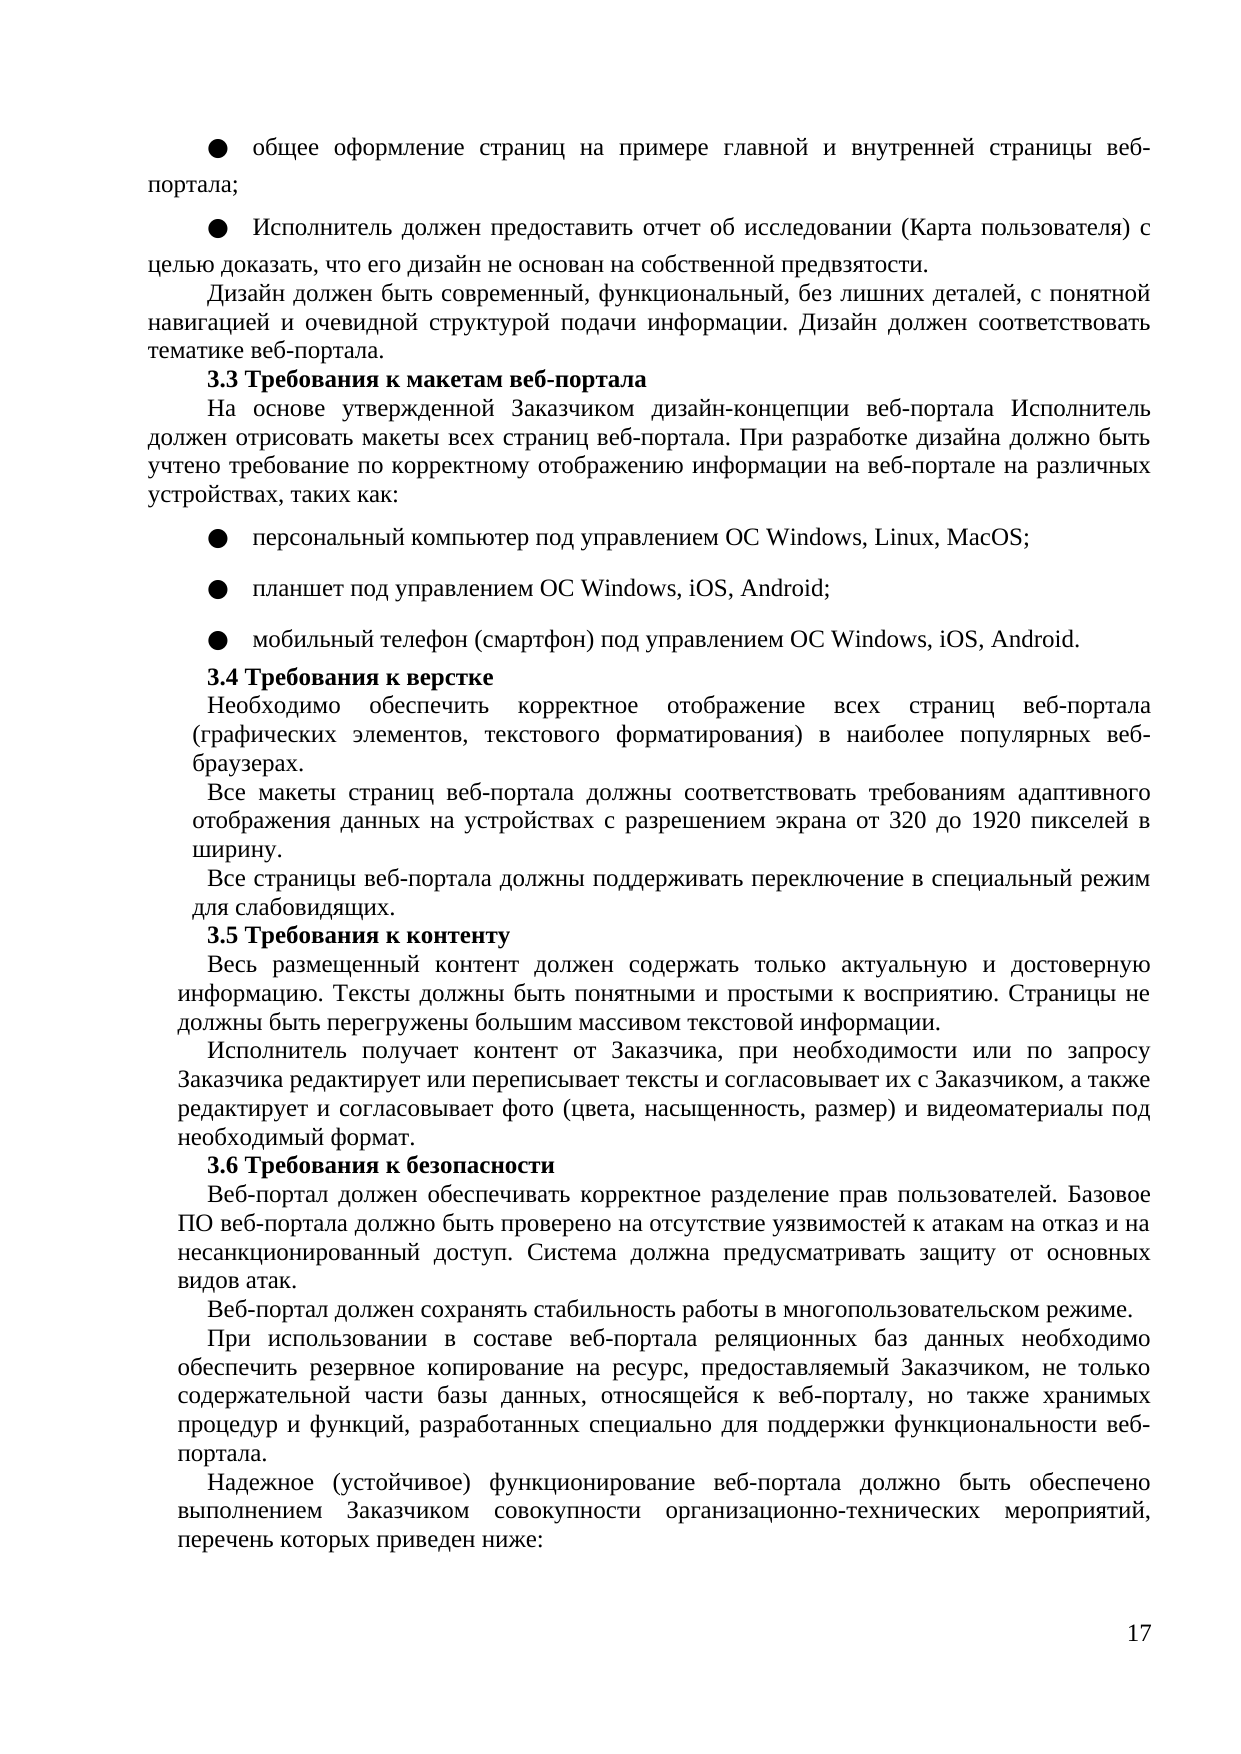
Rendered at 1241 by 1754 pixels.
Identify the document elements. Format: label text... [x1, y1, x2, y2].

text Все макеты страниц веб-портала должны соответствовать требованиям адаптивного отображения данных на устройствах с разрешением экрана от 320 до 1920 пикселей в ширину. [192, 777, 1152, 863]
text Веб-портал должен обеспечивать корректное разделение прав пользователей. Базовое ПО веб-портала должно быть проверено на отсутствие уязвимостей к атакам на отказ и на несанкционированный доступ. Система должна предусматривать защиту от основных видов атак. [177, 1179, 1152, 1294]
list персональный компьютер под управлением ОС Windows, Linux, MacOS; [148, 508, 1152, 559]
text Необходимо обеспечить корректное отображение всех страниц веб-портала (графических элементов, текстового форматирования) в наиболее популярных веб-браузерах. [192, 691, 1152, 777]
text Веб-портал должен сохранять стабильность работы в многопользовательском режиме. [177, 1294, 1152, 1323]
list Исполнитель должен предоставить отчет об исследовании (Карта пользователя) с целью доказать, что его дизайн не основан на собственной предвзятости. [148, 198, 1152, 278]
text Исполнитель получает контент от Заказчика, при необходимости или по запросу Заказчика редактирует или переписывает тексты и согласовывает их с Заказчиком, а также редактирует и согласовывает фото (цвета, насыщенность, размер) и видеоматериалы под необходимый формат. [177, 1036, 1152, 1151]
list планшет под управлением ОС Windows, iOS, Android; [148, 559, 1152, 611]
subtitle 3.3 Требования к макетам веб-портала [148, 364, 1152, 393]
text Дизайн должен быть современный, функциональный, без лишних деталей, с понятной навигацией и очевидной структурой подачи информации. Дизайн должен соответствовать тематике веб-портала. [148, 278, 1152, 364]
subtitle 3.5 Требования к контенту [177, 921, 1152, 949]
text При использовании в составе веб-портала реляционных баз данных необходимо обеспечить резервное копирование на ресурс, предоставляемый Заказчиком, не только содержательной части базы данных, относящейся к веб-порталу, но также хранимых процедур и функций, разработанных специально для поддержки функциональности веб-портала. [177, 1323, 1152, 1467]
text На основе утвержденной Заказчиком дизайн-концепции веб-портала Исполнитель должен отрисовать макеты всех страниц веб-портала. При разработке дизайна должно быть учтено требование по корректному отображению информации на веб-портале на различных устройствах, таких как: [148, 393, 1152, 508]
list общее оформление страниц на примере главной и внутренней страницы веб-портала; [148, 118, 1152, 198]
subtitle 3.6 Требования к безопасности [177, 1151, 1152, 1179]
text Весь размещенный контент должен содержать только актуальную и достоверную информацию. Тексты должны быть понятными и простыми к восприятию. Страницы не должны быть перегружены большим массивом текстовой информации. [177, 949, 1152, 1036]
text Надежное (устойчивое) функционирование веб-портала должно быть обеспечено выполнением Заказчиком совокупности организационно-технических мероприятий, перечень которых приведен ниже: [177, 1467, 1152, 1553]
text Все страницы веб-портала должны поддерживать переключение в специальный режим для слабовидящих. [192, 863, 1152, 921]
list мобильный телефон (смартфон) под управлением ОС Windows, iOS, Android. [148, 611, 1152, 662]
subtitle 3.4 Требования к верстке [192, 662, 1152, 691]
